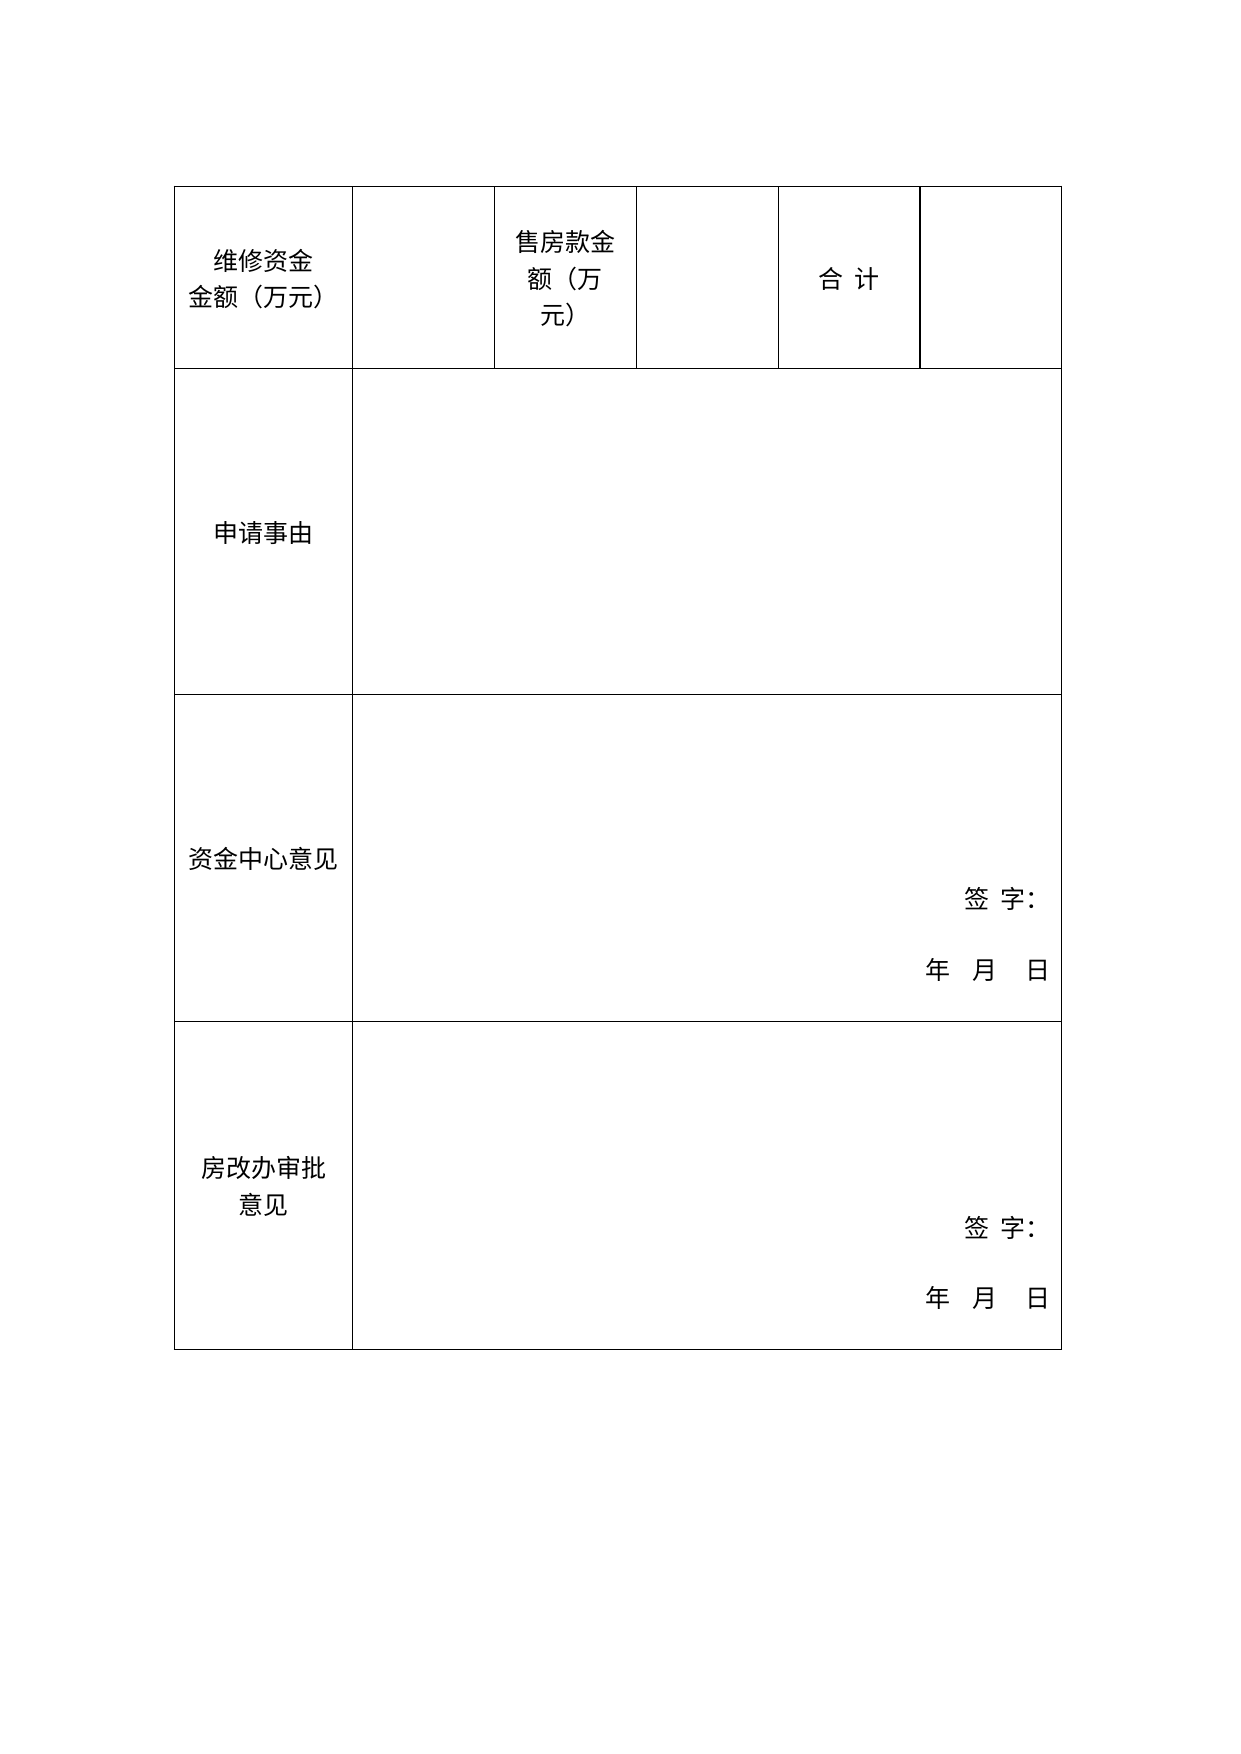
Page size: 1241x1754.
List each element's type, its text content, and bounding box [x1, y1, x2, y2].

table_header 售房款金额（万元） [495, 187, 636, 368]
table_cell [353, 369, 1061, 694]
table_cell 签 字： 年 月 日 [353, 1022, 1061, 1349]
table_cell 房改办审批 意见 [175, 1022, 352, 1349]
table_header [637, 187, 778, 368]
table_header [353, 187, 494, 368]
table_header 维修资金 金额（万元） [175, 187, 352, 368]
table_cell 资金中心意见 [175, 695, 352, 1021]
table_cell 申请事由 [175, 369, 352, 694]
table_header [921, 187, 1061, 368]
table_cell 签 字： 年 月 日 [353, 695, 1061, 1021]
table_header 合 计 [779, 187, 919, 368]
